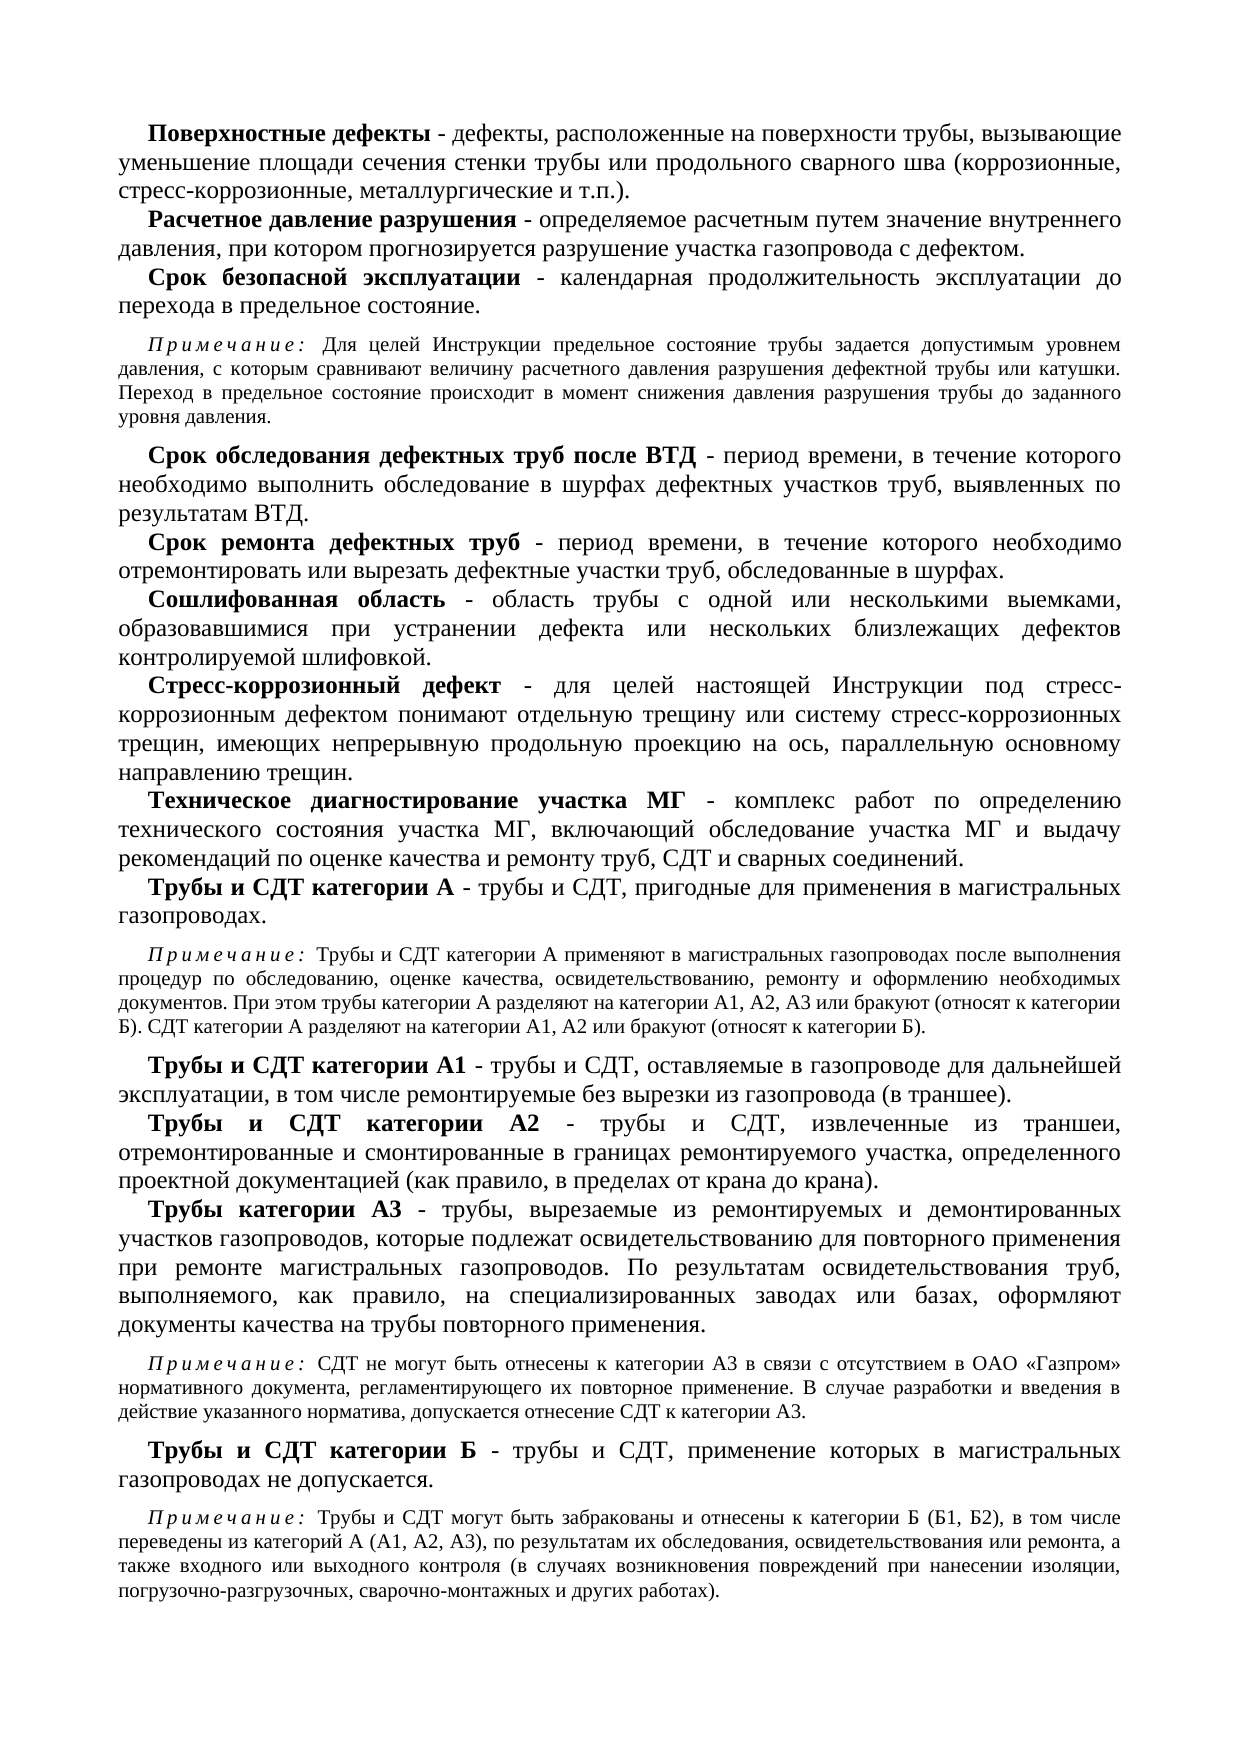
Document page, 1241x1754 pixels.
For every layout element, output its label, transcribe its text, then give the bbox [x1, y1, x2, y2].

text Срок безопасной эксплуатации - календарная продолжительность эксплуатации до перехода в предельное состояние. [118, 262, 1122, 319]
text Примечание: Трубы и СДТ могут быть забракованы и отнесены к категории Б (Б1, Б2), в том числе переведены из категорий А (А1, А2, А3), по результатам их обследования, освидетельствования или ремонта, а также входного или выходного контроля (в случаях возникновения повреждений при нанесении изоляции, погрузочно-разгрузочных, сварочно-монтажных и других работах). [118, 1505, 1122, 1602]
text Примечание: Трубы и СДТ категории А применяют в магистральных газопроводах после выполнения процедур по обследованию, оценке качества, освидетельствованию, ремонту и оформлению необходимых документов. При этом трубы категории А разделяют на категории А1, А2, А3 или бракуют (относят к категории Б). СДТ категории А разделяют на категории А1, А2 или бракуют (относят к категории Б). [118, 942, 1122, 1038]
text Стресс-коррозионный дефект - для целей настоящей Инструкции под стресс-коррозионным дефектом понимают отдельную трещину или систему стресс-коррозионных трещин, имеющих непрерывную продольную проекцию на ось, параллельную основному направлению трещин. [118, 671, 1122, 786]
text Примечание: СДТ не могут быть отнесены к категории А3 в связи с отсутствием в ОАО «Газпром» нормативного документа, регламентирующего их повторное применение. В случае разработки и введения в действие указанного норматива, допускается отнесение СДТ к категории А3. [118, 1351, 1122, 1423]
text Срок ремонта дефектных труб - период времени, в течение которого необходимо отремонтировать или вырезать дефектные участки труб, обследованные в шурфах. [118, 527, 1122, 584]
text Техническое диагностирование участка МГ - комплекс работ по определению технического состояния участка МГ, включающий обследование участка МГ и выдачу рекомендаций по оценке качества и ремонту труб, СДТ и сварных соединений. [118, 786, 1122, 872]
text Поверхностные дефекты - дефекты, расположенные на поверхности трубы, вызывающие уменьшение площади сечения стенки трубы или продольного сварного шва (коррозионные, стресс-коррозионные, металлургические и т.п.). [118, 118, 1122, 204]
text Сошлифованная область - область трубы с одной или несколькими выемками, образовавшимися при устранении дефекта или нескольких близлежащих дефектов контролируемой шлифовкой. [118, 584, 1122, 671]
text Трубы и СДТ категории А2 - трубы и СДТ, извлеченные из траншеи, отремонтированные и смонтированные в границах ремонтируемого участка, определенного проектной документацией (как правило, в пределах от крана до крана). [118, 1108, 1122, 1194]
text Примечание: Для целей Инструкции предельное состояние трубы задается допустимым уровнем давления, с которым сравнивают величину расчетного давления разрушения дефектной трубы или катушки. Переход в предельное состояние происходит в момент снижения давления разрушения трубы до заданного уровня давления. [118, 332, 1122, 428]
text Трубы и СДТ категории А - трубы и СДТ, пригодные для применения в магистральных газопроводах. [118, 872, 1122, 929]
text Трубы и СДТ категории А1 - трубы и СДТ, оставляемые в газопроводе для дальнейшей эксплуатации, в том числе ремонтируемые без вырезки из газопровода (в траншее). [118, 1051, 1122, 1108]
text Трубы и СДТ категории Б - трубы и СДТ, применение которых в магистральных газопроводах не допускается. [118, 1435, 1122, 1493]
text Трубы категории А3 - трубы, вырезаемые из ремонтируемых и демонтированных участков газопроводов, которые подлежат освидетельствованию для повторного применения при ремонте магистральных газопроводов. По результатам освидетельствования труб, выполняемого, как правило, на специализированных заводах или базах, оформляют документы качества на трубы повторного применения. [118, 1194, 1122, 1338]
text Расчетное давление разрушения - определяемое расчетным путем значение внутреннего давления, при котором прогнозируется разрушение участка газопровода с дефектом. [118, 204, 1122, 262]
text Срок обследования дефектных труб после ВТД - период времени, в течение которого необходимо выполнить обследование в шурфах дефектных участков труб, выявленных по результатам ВТД. [118, 441, 1122, 527]
